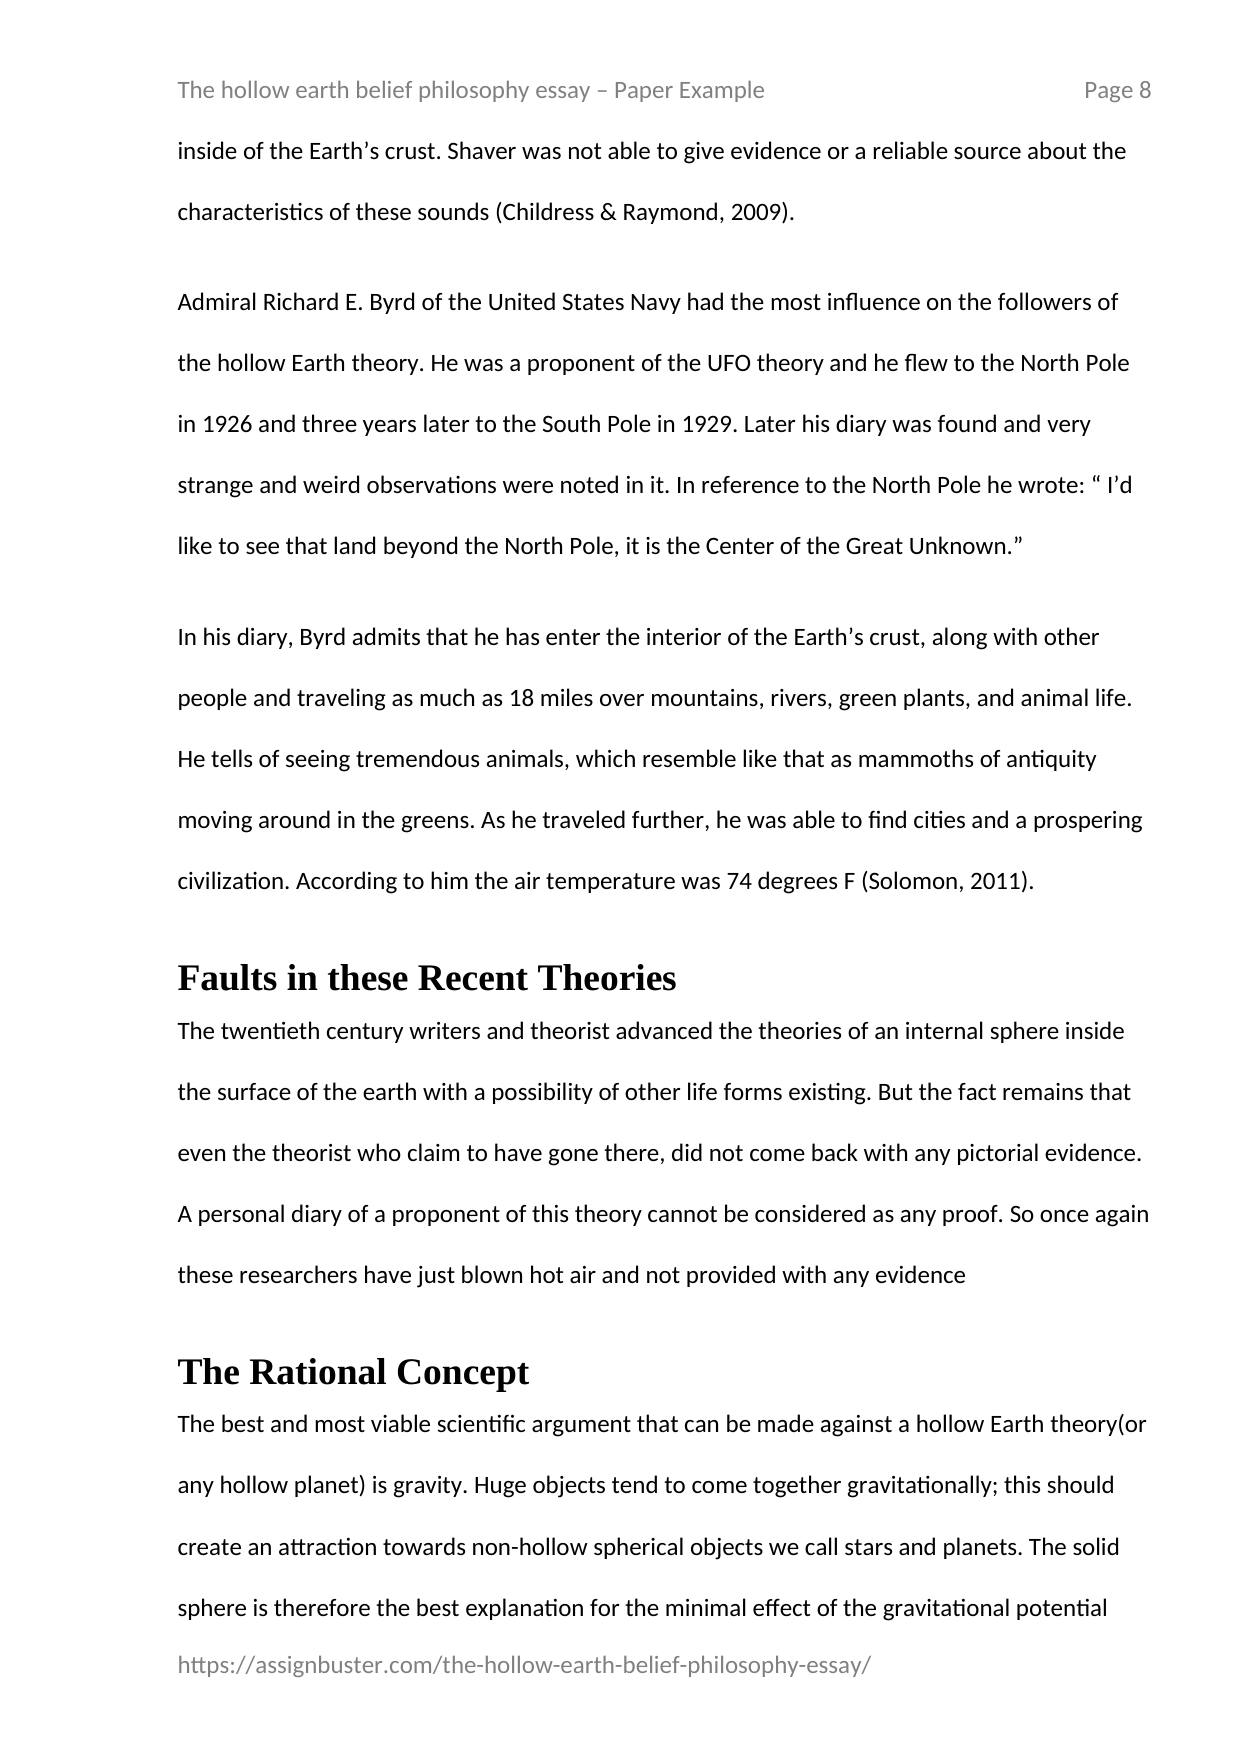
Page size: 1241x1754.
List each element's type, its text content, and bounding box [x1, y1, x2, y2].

subtitle Faults in these Recent Theories [177, 956, 1152, 999]
text In his diary, Byrd admits that he has enter the interior of the Earth’s crust, along with other people and traveling as much as 18 miles over mountains, rivers, green plants, and animal life. He tells of seeing tremendous animals, which resemble like that as mammoths of antiquity moving around in the greens. As he traveled further, he was able to find cities and a prospering civilization. According to him the air temperature was 74 degrees F (Solomon, 2011). [177, 621, 1152, 896]
text Admiral Richard E. Byrd of the United States Navy had the most influence on the followers of the hollow Earth theory. He was a proponent of the UFO theory and he flew to the North Pole in 1926 and three years later to the South Pole in 1929. Later his diary was found and very strange and weird observations were noted in it. In reference to the North Pole he wrote: “ I’d like to see that land beyond the North Pole, it is the Center of the Great Unknown.” [177, 286, 1152, 561]
subtitle The Rational Concept [177, 1349, 1152, 1393]
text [177, 1408, 1152, 1622]
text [177, 135, 1152, 226]
text The twentieth century writers and theorist advanced the theories of an internal sphere inside the surface of the earth with a possibility of other life forms existing. But the fact remains that even the theorist who claim to have gone there, did not come back with any pictorial evidence. A personal diary of a proponent of this theory cannot be considered as any proof. So once again these researchers have just blown hot air and not provided with any evidence [177, 1015, 1152, 1289]
